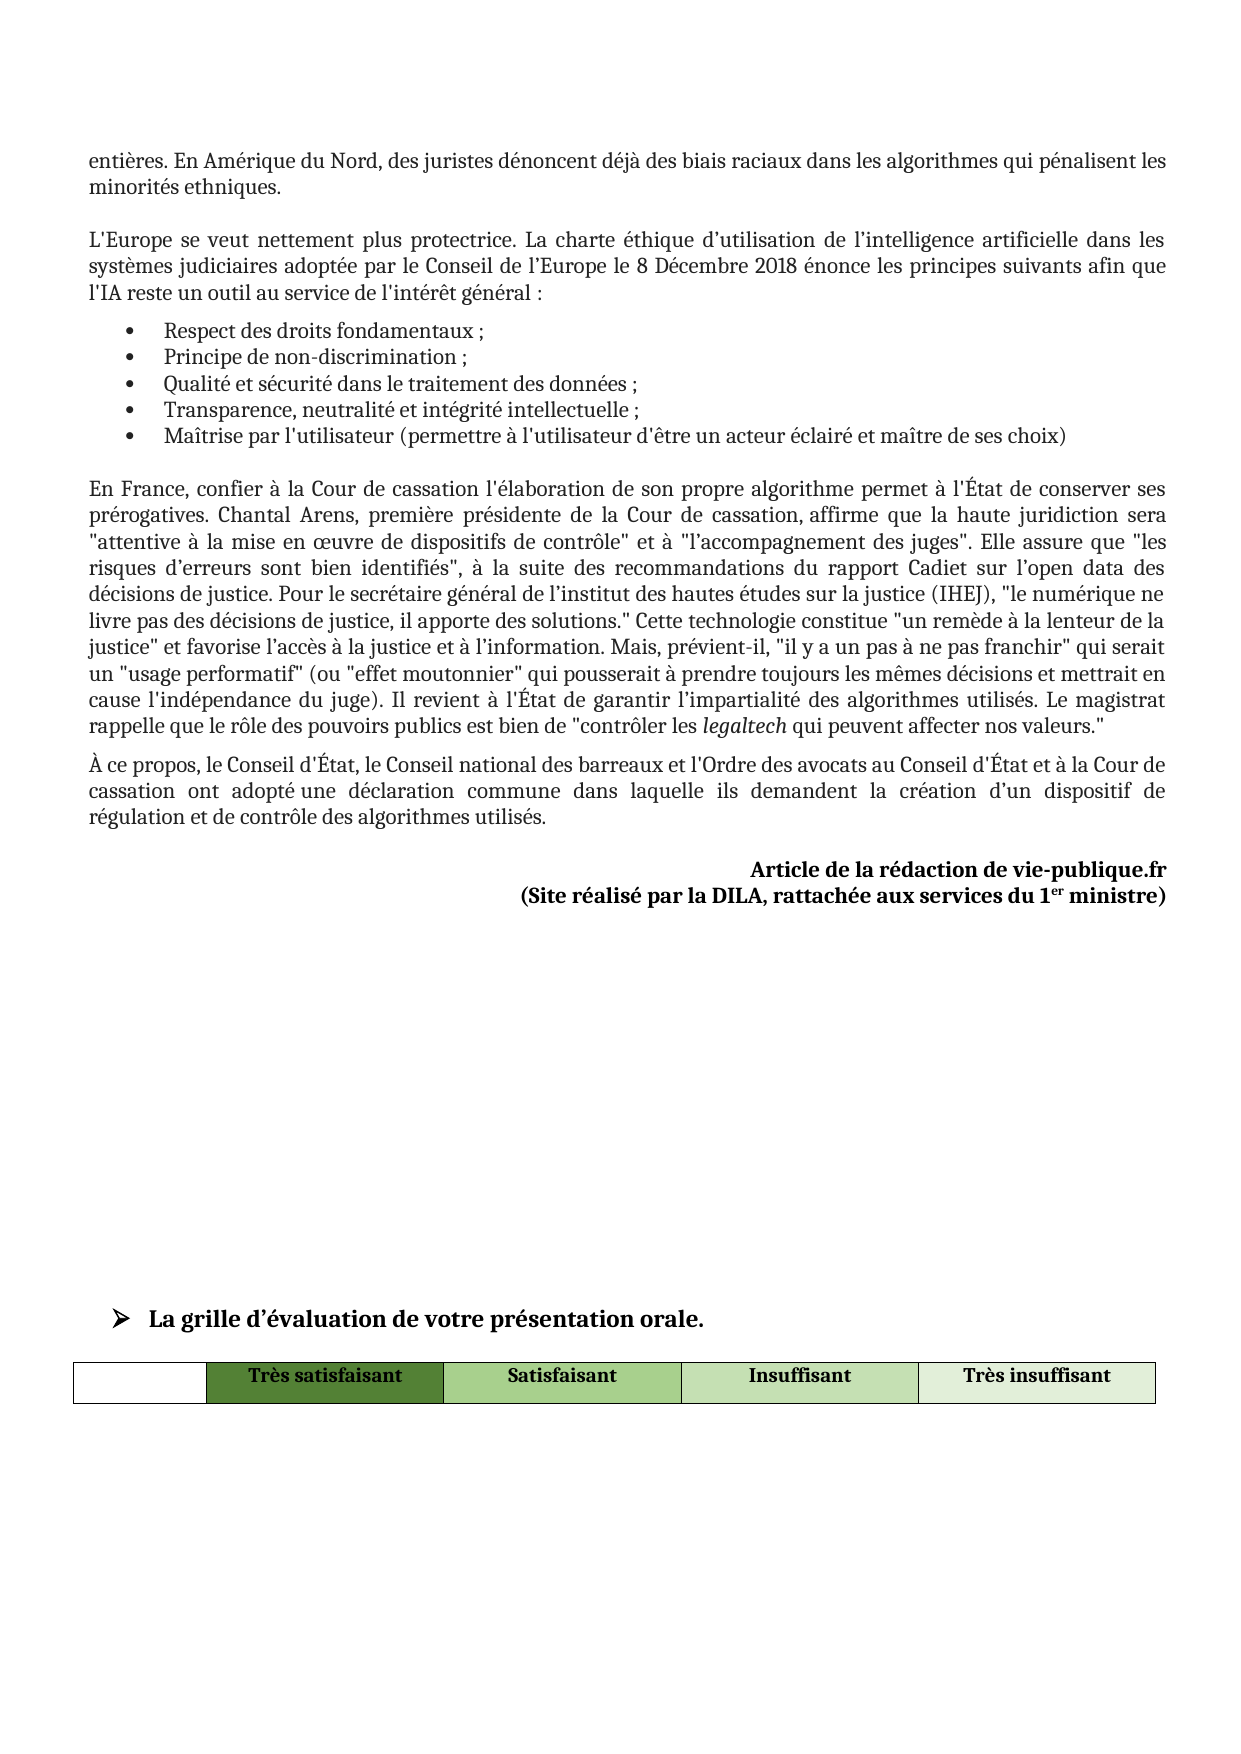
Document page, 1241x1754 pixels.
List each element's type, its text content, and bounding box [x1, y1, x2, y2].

text L'Europe se veut nettement plus protectrice. La charte éthique d’utilisation de l’intelligence artificielle dans les systèmes judiciaires adoptée par le Conseil de l’Europe le 8 Décembre 2018 énonce les principes suivants afin que l'IA reste un outil au service de l'intérêt général : [88, 227, 1167, 306]
text En France, confier à la Cour de cassation l'élaboration de son propre algorithme permet à l'État de conserver ses prérogatives. Chantal Arens, première présidente de la Cour de cassation, affirme que la haute juridiction sera "attentive à la mise en œuvre de dispositifs de contrôle" et à "l’accompagnement des juges". Elle assure que "les risques d’erreurs sont bien identifiés", à la suite des recommandations du rapport Cadiet sur l’open data des décisions de justice. Pour le secrétaire général de l’institut des hautes études sur la justice (IHEJ), "le numérique ne livre pas des décisions de justice, il apporte des solutions." Cette technologie constitue "un remède à la lenteur de la justice" et favorise l’accès à la justice et à l’information. Mais, prévient-il, "il y a un pas à ne pas franchir" qui serait un "usage performatif" (ou "effet moutonnier" qui pousserait à prendre toujours les mêmes décisions et mettrait en cause l'indépendance du juge). Il revient à l'État de garantir l’impartialité des algorithmes utilisés. Le magistrat rappelle que le rôle des pouvoirs publics est bien de "contrôler les legaltech qui peuvent affecter nos valeurs." [88, 476, 1167, 739]
table_header Très satisfaisant [207, 1363, 443, 1403]
table_header Satisfaisant [444, 1363, 681, 1403]
text Article de la rédaction de vie-publique.fr [88, 857, 1167, 883]
table_header [74, 1363, 206, 1403]
list Qualité et sécurité dans le traitement des données ; [126, 370, 1167, 397]
list Maîtrise par l'utilisateur (permettre à l'utilisateur d'être un acteur éclairé et maître de ses choix) [126, 423, 1167, 449]
list Transparence, neutralité et intégrité intellectuelle ; [126, 397, 1167, 423]
text (Site réalisé par la DILA, rattachée aux services du 1er ministre) [88, 883, 1167, 909]
table_header Insuffisant [682, 1363, 918, 1403]
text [88, 148, 1167, 200]
table_header Très insuffisant [919, 1363, 1155, 1403]
list Principe de non-discrimination ; [126, 344, 1167, 370]
list La grille d’évaluation de votre présentation orale. [111, 1305, 1167, 1333]
text À ce propos, le Conseil d'État, le Conseil national des barreaux et l'Ordre des avocats au Conseil d'État et à la Cour de cassation ont adopté une déclaration commune dans laquelle ils demandent la création d’un dispositif de régulation et de contrôle des algorithmes utilisés. [88, 751, 1167, 830]
list Respect des droits fondamentaux ; [126, 318, 1167, 344]
